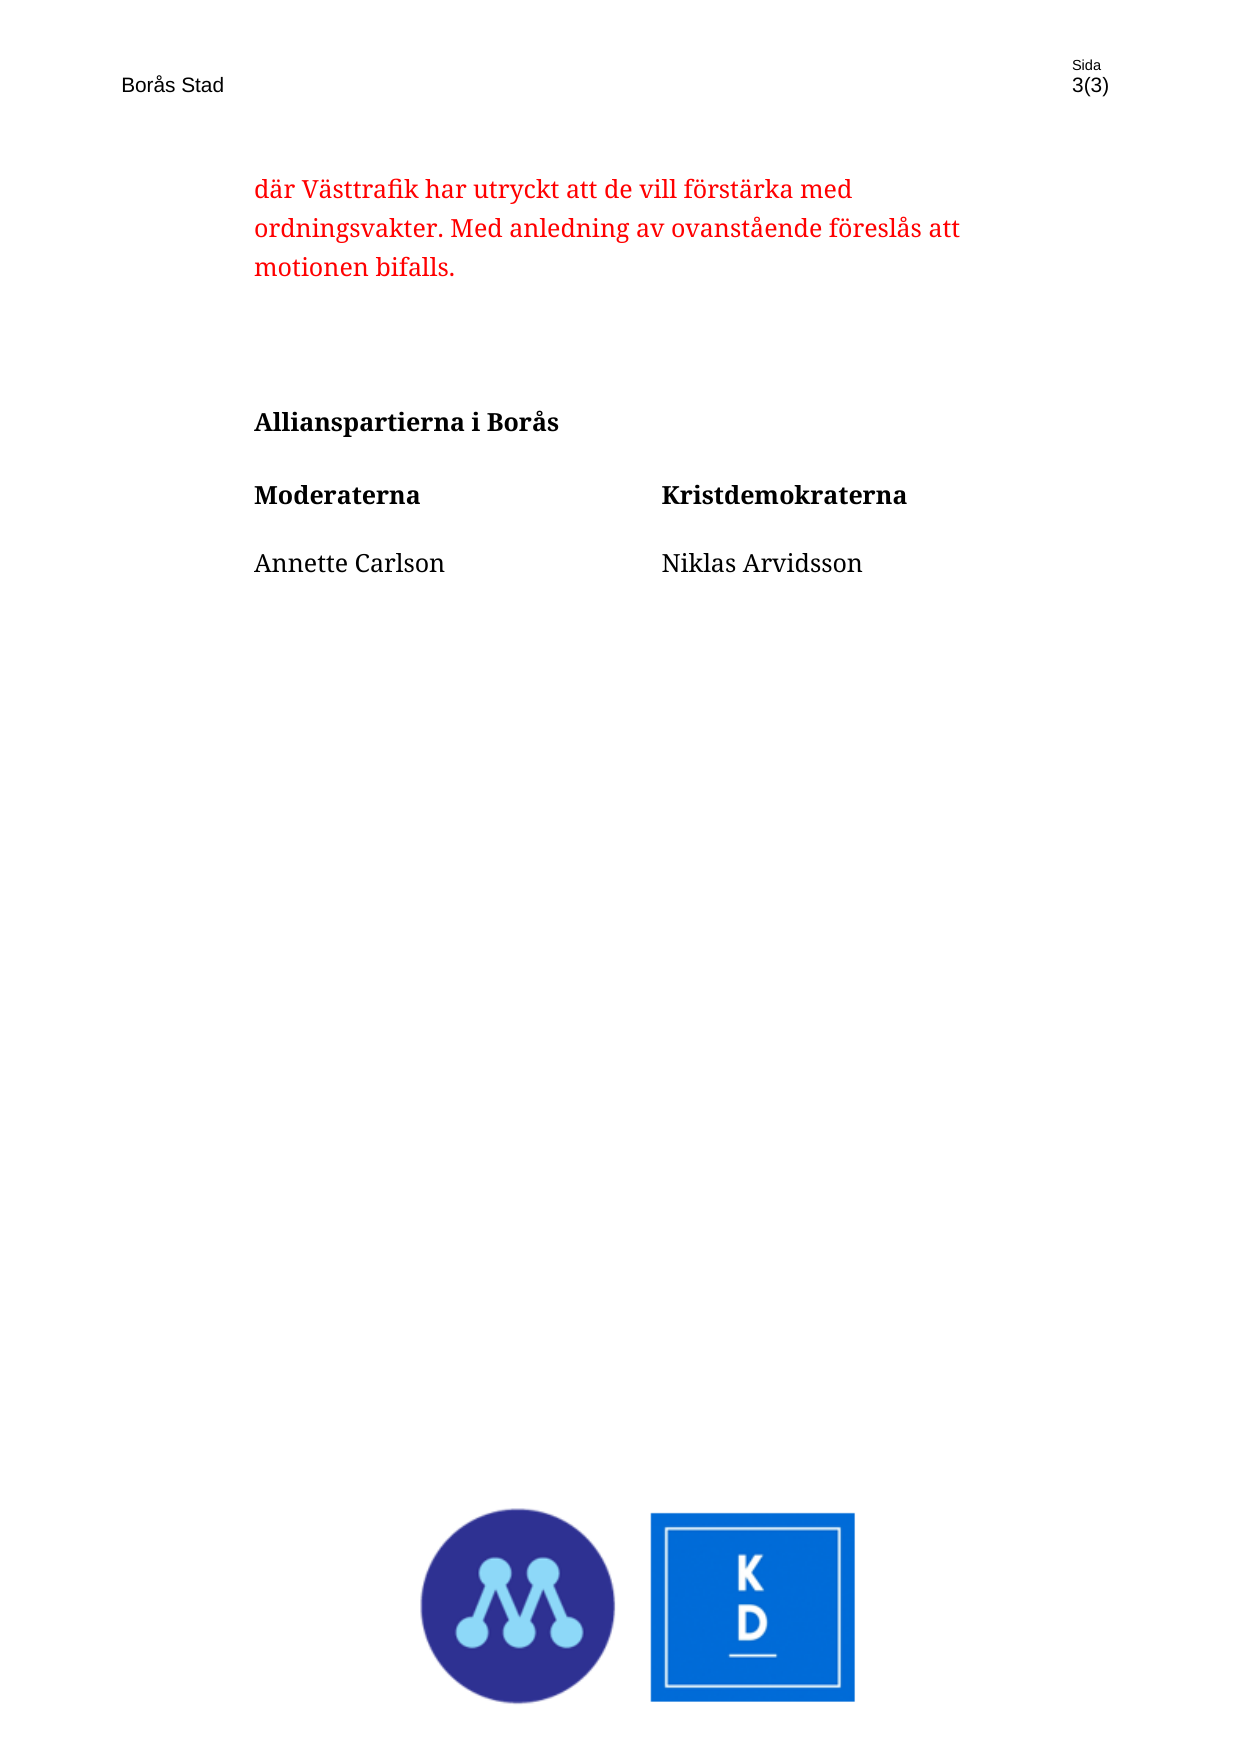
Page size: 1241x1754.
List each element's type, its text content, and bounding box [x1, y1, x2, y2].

picture [416, 1504, 865, 1713]
text Allianspartierna i Borås [254, 404, 1028, 439]
text Moderaterna Kristdemokraterna [254, 478, 1028, 512]
text Annette Carlson Niklas Arvidsson [254, 546, 1028, 580]
